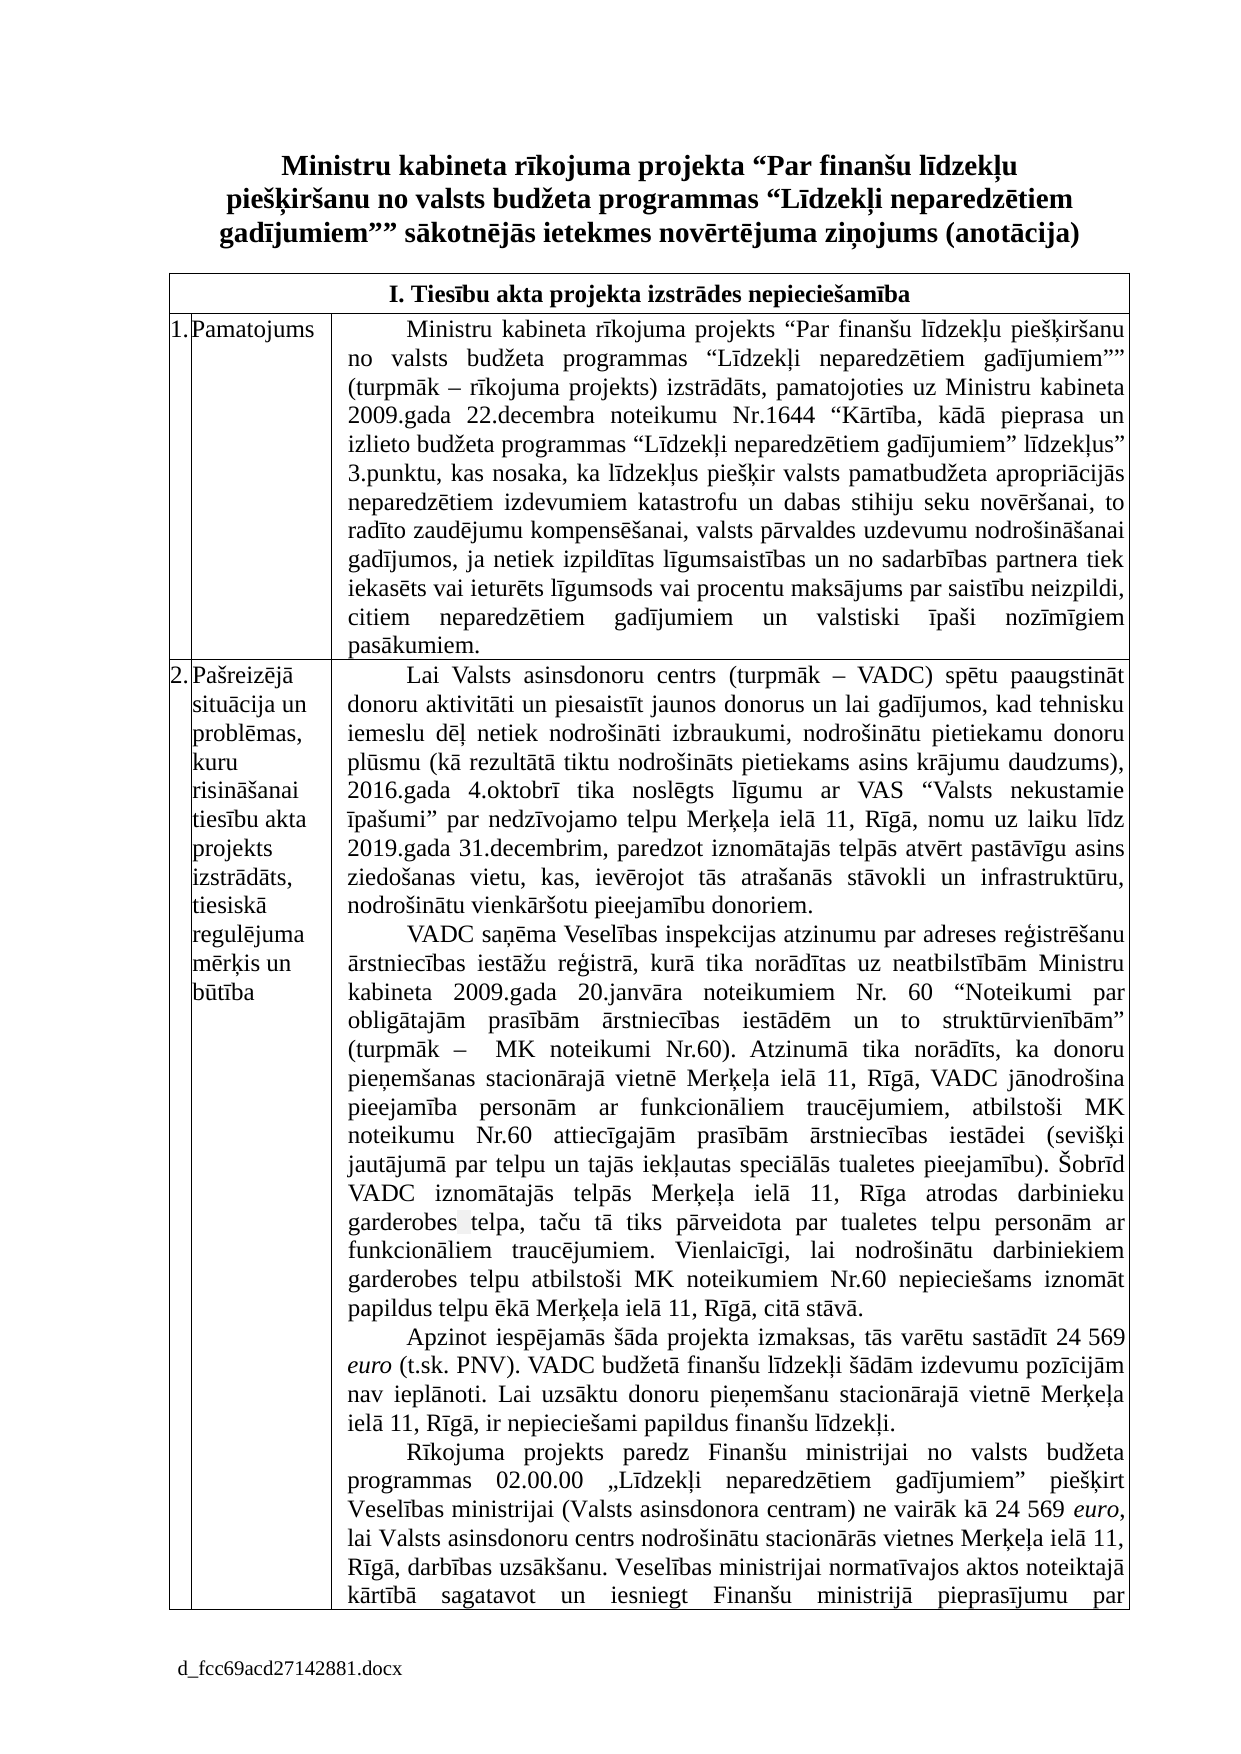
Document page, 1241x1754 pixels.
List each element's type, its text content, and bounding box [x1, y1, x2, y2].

text gadījumiem”” sākotnējās ietekmes novērtējuma ziņojums (anotācija) [177, 215, 1122, 248]
table_cell 1. [170, 314, 191, 659]
text Ministru kabineta rīkojuma projekta “Par finanšu līdzekļu [177, 148, 1122, 181]
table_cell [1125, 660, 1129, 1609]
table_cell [192, 660, 331, 1609]
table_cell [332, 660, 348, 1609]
table_header I. Tiesību akta projekta izstrādes nepieciešamība [170, 274, 1129, 313]
table_cell Pamatojums [192, 314, 331, 659]
text piešķiršanu no valsts budžeta programmas “Līdzekļi neparedzētiem [177, 181, 1122, 215]
table_cell 2. [170, 660, 191, 1609]
table_cell Ministru kabineta rīkojuma projekts “Par finanšu līdzekļu piešķiršanu no valsts budžeta programmas “Līdzekļi neparedzētiem gadījumiem”” (turpmāk – rīkojuma projekts) izstrādāts, pamatojoties uz Ministru kabineta 2009.gada 22.decembra noteikumu Nr.1644 “Kārtība, kādā pieprasa un izlieto budžeta programmas “Līdzekļi neparedzētiem gadījumiem” līdzekļus” 3.punktu, kas nosaka, ka līdzekļus piešķir valsts pamatbudžeta apropriācijās neparedzētiem izdevumiem katastrofu un dabas stihiju seku novēršanai, to radīto zaudējumu kompensēšanai, valsts pārvaldes uzdevumu nodrošināšanai gadījumos, ja netiek izpildītas līgumsaistības un no sadarbības partnera tiek iekasēts vai ieturēts līgumsods vai procentu maksājums par saistību neizpildi, citiem neparedzētiem gadījumiem un valstiski īpaši nozīmīgiem pasākumiem. [332, 314, 1129, 659]
